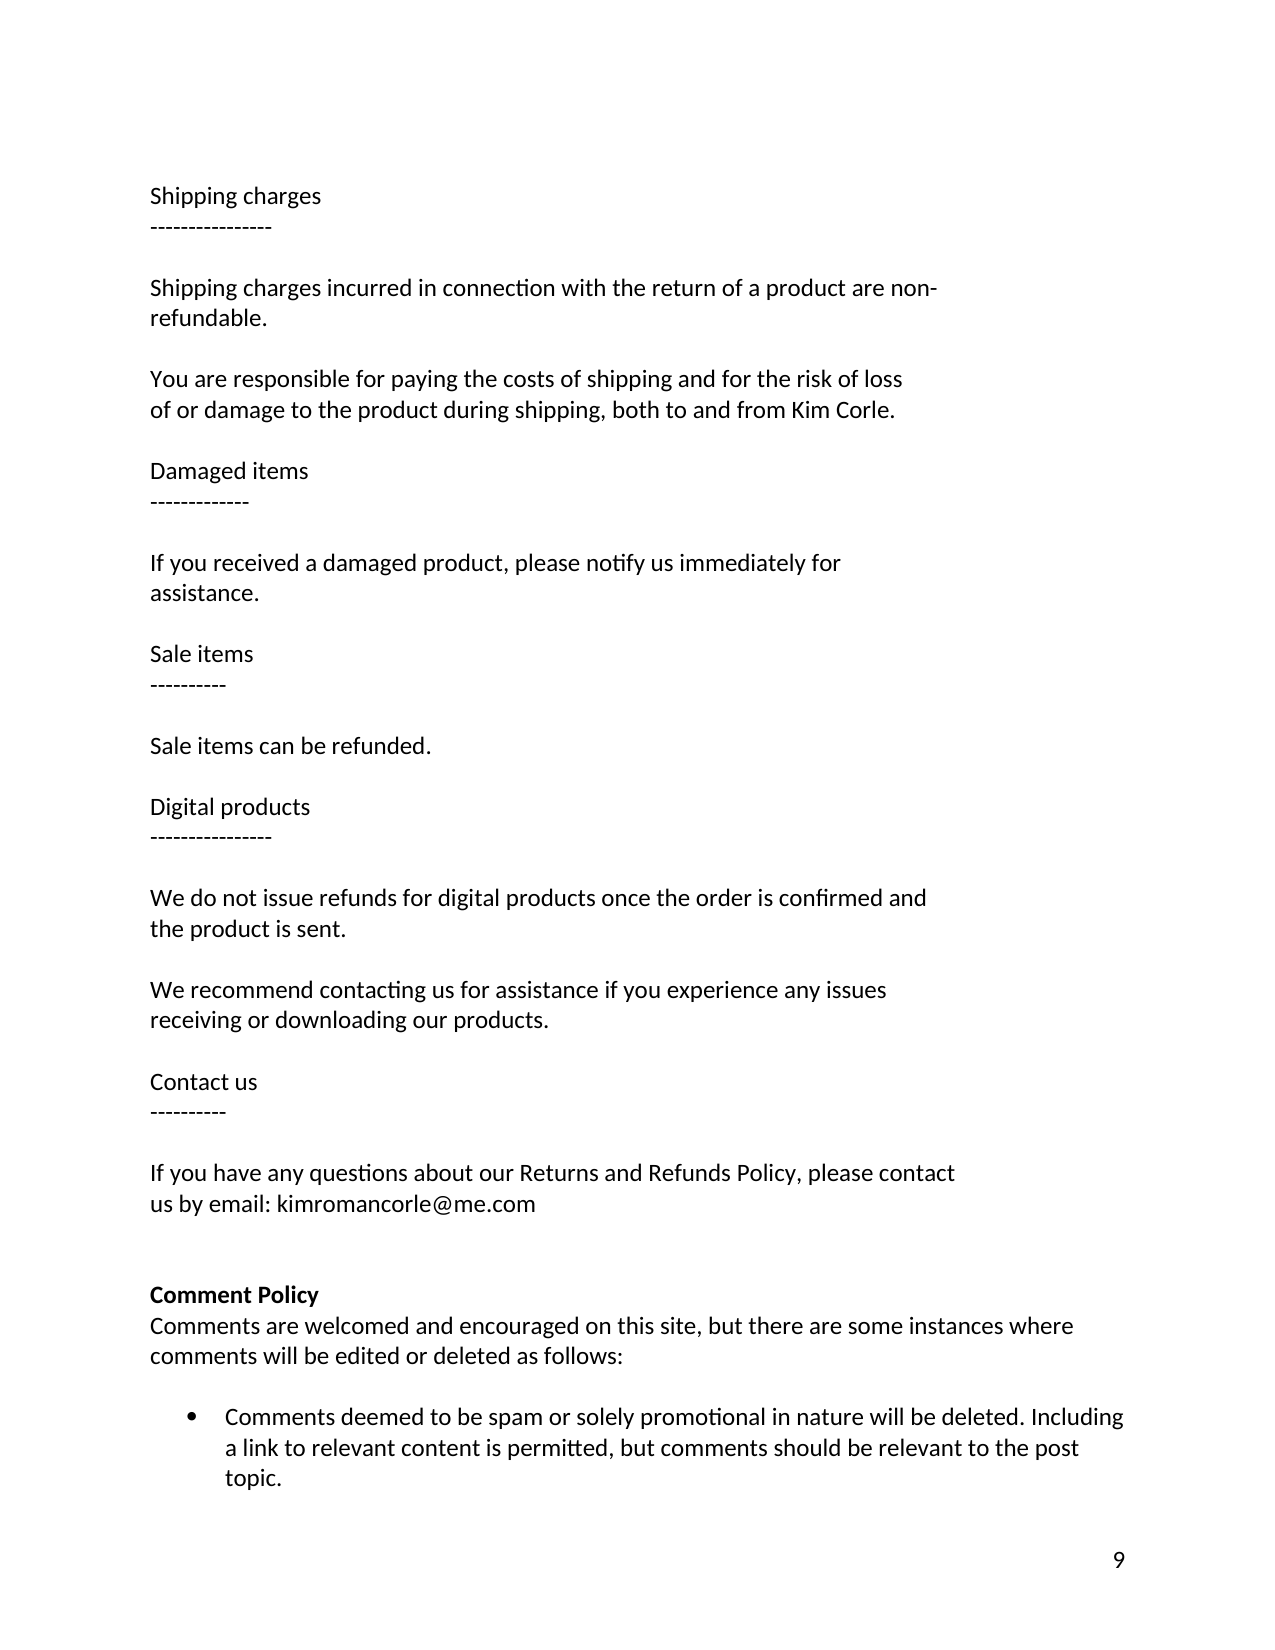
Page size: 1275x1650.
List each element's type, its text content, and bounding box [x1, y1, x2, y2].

text Shipping charges [150, 181, 1125, 211]
text ---------------- [150, 821, 1125, 852]
text us by email: kimromancorle@me.com [150, 1188, 1125, 1218]
text You are responsible for paying the costs of shipping and for the risk of loss [150, 364, 1125, 394]
text If you received a damaged product, please notify us immediately for [150, 547, 1125, 577]
text Damaged items [150, 455, 1125, 486]
text Contact us [150, 1066, 1125, 1096]
text Comments are welcomed and encouraged on this site, but there are some instances where comments will be edited or deleted as follows: [150, 1310, 1125, 1371]
text ------------- [150, 486, 1125, 516]
text receiving or downloading our products. [150, 1004, 1125, 1035]
text We do not issue refunds for digital products once the order is confirmed and [150, 882, 1125, 913]
text Digital products [150, 791, 1125, 821]
text Sale items [150, 638, 1125, 669]
text refundable. [150, 303, 1125, 333]
text Sale items can be refunded. [150, 730, 1125, 760]
text ---------- [150, 669, 1125, 699]
text If you have any questions about our Returns and Refunds Policy, please contact [150, 1157, 1125, 1188]
list Comments deemed to be spam or solely promotional in nature will be deleted. Including a link to relevant content is permitted, but comments should be relevant to the post topic. [187, 1401, 1125, 1493]
text ---------------- [150, 211, 1125, 242]
text We recommend contacting us for assistance if you experience any issues [150, 974, 1125, 1004]
text ---------- [150, 1096, 1125, 1127]
text assistance. [150, 577, 1125, 608]
text the product is sent. [150, 913, 1125, 943]
text Comment Policy [150, 1279, 1125, 1310]
text of or damage to the product during shipping, both to and from Kim Corle. [150, 394, 1125, 425]
text Shipping charges incurred in connection with the return of a product are non- [150, 272, 1125, 303]
